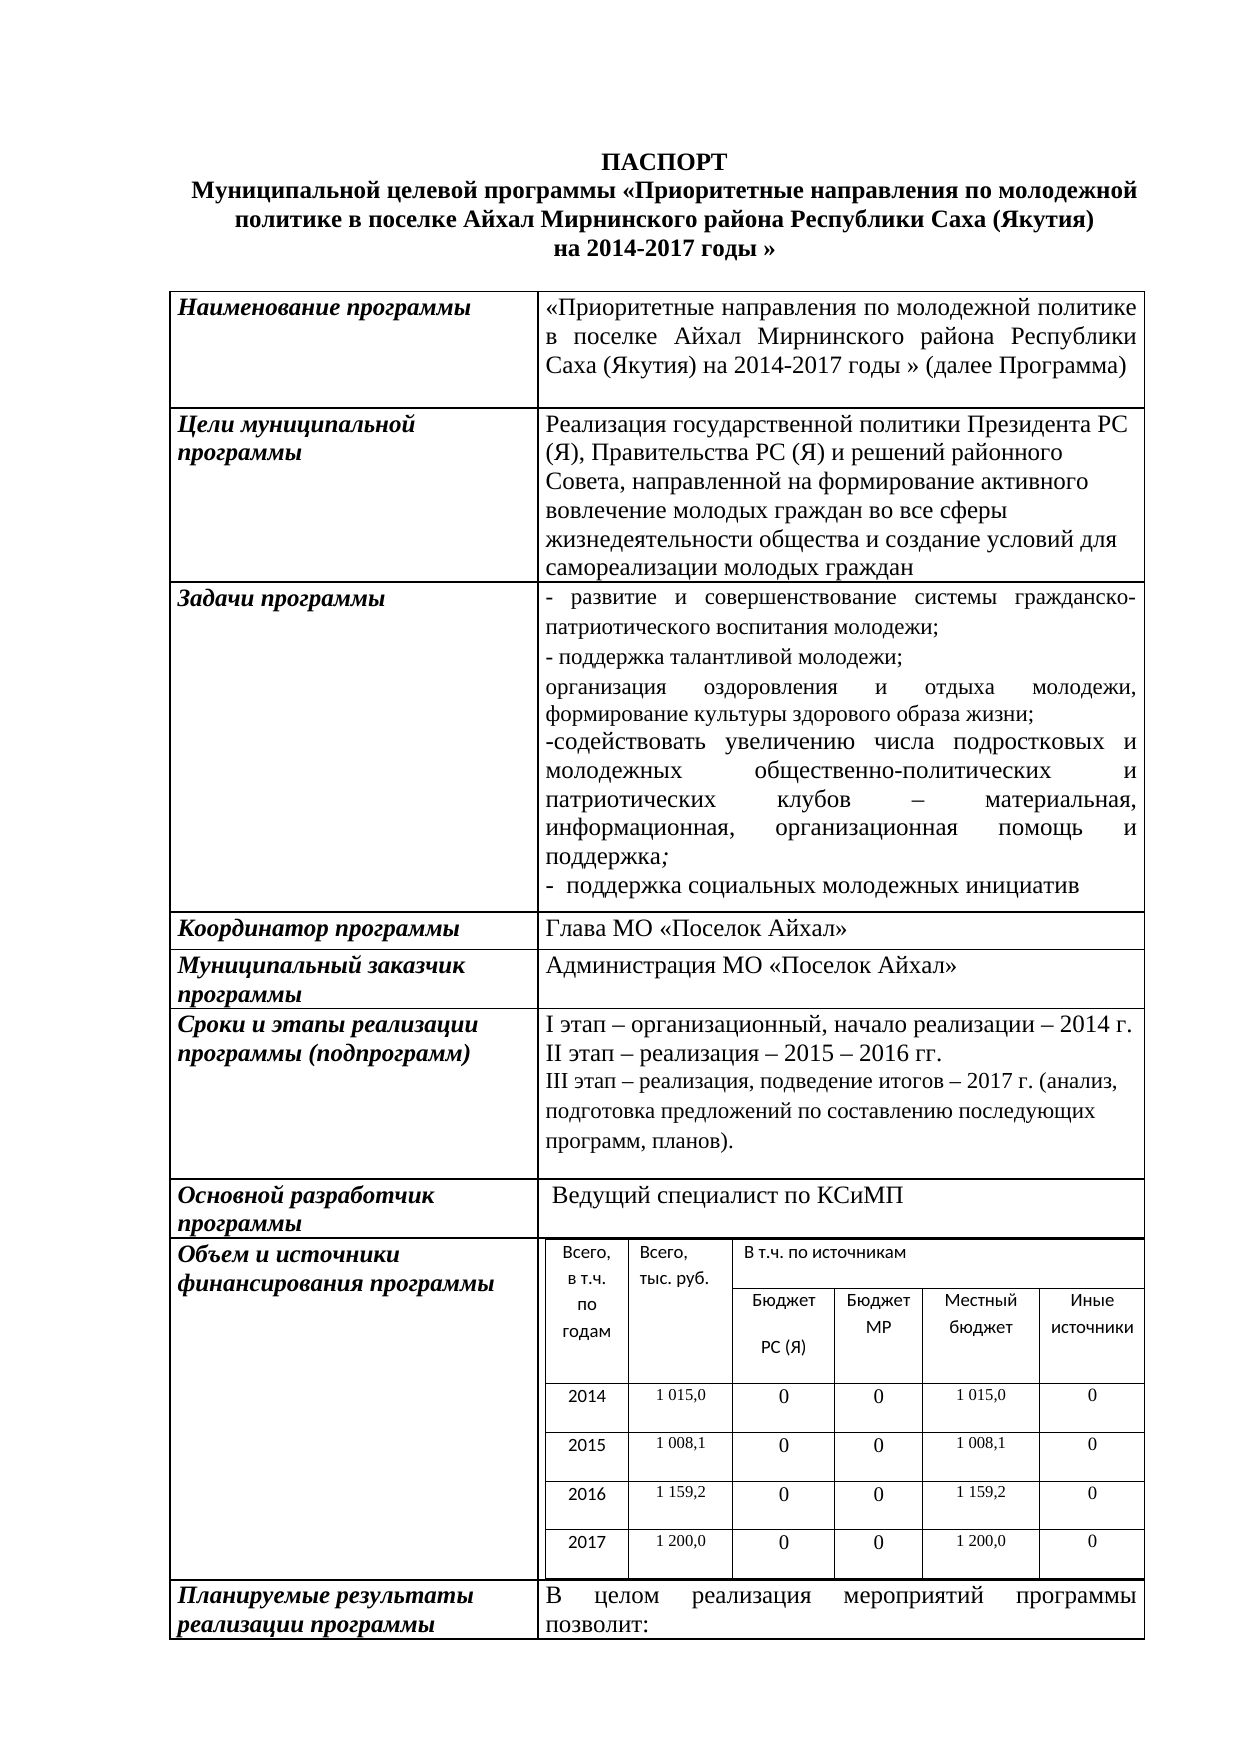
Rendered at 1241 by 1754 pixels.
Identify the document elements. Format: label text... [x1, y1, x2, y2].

table_cell [733, 1384, 834, 1432]
table_cell [629, 1384, 732, 1432]
table_cell [1040, 1384, 1144, 1432]
table_cell [923, 1482, 1039, 1529]
table_cell [546, 1433, 628, 1481]
table_cell - развитие и совершенствование системы гражданско-патриотического воспитания молодежи; - поддержка талантливой молодежи; организация оздоровления и отдыха молодежи, формирование культуры здорового образа жизни; -содействовать увеличению числа подростковых и молодежных общественно-политических и патриотических клубов – материальная, информационная, организационная помощь и поддержка; - поддержка социальных молодежных инициатив [539, 583, 1144, 911]
table_cell [629, 1482, 732, 1529]
text ПАСПОРТ [177, 147, 1152, 176]
table_cell [923, 1384, 1039, 1432]
table_header «Приоритетные направления по молодежной политике в поселке Айхал Мирнинского района Республики Саха (Якутия) на 2014-2017 годы » (далее Программа) [539, 292, 1144, 407]
table_cell [835, 1482, 922, 1529]
table_cell Цели муниципальной программы [171, 409, 537, 581]
table_cell [923, 1530, 1039, 1578]
table_cell Глава МО «Поселок Айхал» [539, 913, 1144, 949]
table_cell [1040, 1482, 1144, 1529]
table_cell [733, 1530, 834, 1578]
table_cell [733, 1289, 834, 1383]
table_cell Объем и источники финансирования программы [171, 1239, 537, 1579]
table_cell [923, 1433, 1039, 1481]
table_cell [539, 1581, 1144, 1638]
table_cell [629, 1240, 732, 1383]
table_cell Муниципальный заказчик программы [171, 950, 537, 1008]
table_cell Администрация МО «Поселок Айхал» [539, 950, 1144, 1008]
table_cell Основной разработчик программы [171, 1180, 537, 1237]
table_cell [546, 1240, 628, 1383]
table_header Наименование программы [171, 292, 537, 407]
table_cell [733, 1240, 1144, 1288]
table_cell Ведущий специалист по КСиМП [539, 1180, 1144, 1237]
table_cell [539, 1239, 545, 1579]
table_cell [923, 1289, 1039, 1383]
table_cell Координатор программы [171, 913, 537, 949]
table_cell [629, 1530, 732, 1578]
table_cell [546, 1482, 628, 1529]
table_cell [733, 1482, 834, 1529]
table_cell Сроки и этапы реализации программы (подпрограмм) [171, 1009, 537, 1178]
table_cell [835, 1289, 922, 1383]
table_cell [1040, 1433, 1144, 1481]
table_cell [1040, 1289, 1144, 1383]
text на 2014-2017 годы » [177, 233, 1152, 262]
table_cell Задачи программы [171, 583, 537, 911]
text Муниципальной целевой программы «Приоритетные направления по молодежной политике в поселке Айхал Мирнинского района Республики Саха (Якутия) [177, 176, 1152, 233]
table_cell [835, 1384, 922, 1432]
table_cell [1040, 1530, 1144, 1578]
table_cell [546, 1530, 628, 1578]
table_cell I этап – организационный, начало реализации – 2014 г. II этап – реализация – 2015 – 2016 гг. III этап – реализация, подведение итогов – 2017 г. (анализ, подготовка предложений по составлению последующих программ, планов). [539, 1009, 1144, 1178]
table_cell [546, 1384, 628, 1432]
table_cell [629, 1433, 732, 1481]
table_cell Реализация государственной политики Президента РС (Я), Правительства РС (Я) и решений районного Совета, направленной на формирование активного вовлечение молодых граждан во все сферы жизнедеятельности общества и создание условий для самореализации молодых граждан [539, 409, 1144, 581]
table_cell [835, 1530, 922, 1578]
table_cell [733, 1433, 834, 1481]
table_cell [171, 1581, 537, 1638]
table_cell [835, 1433, 922, 1481]
